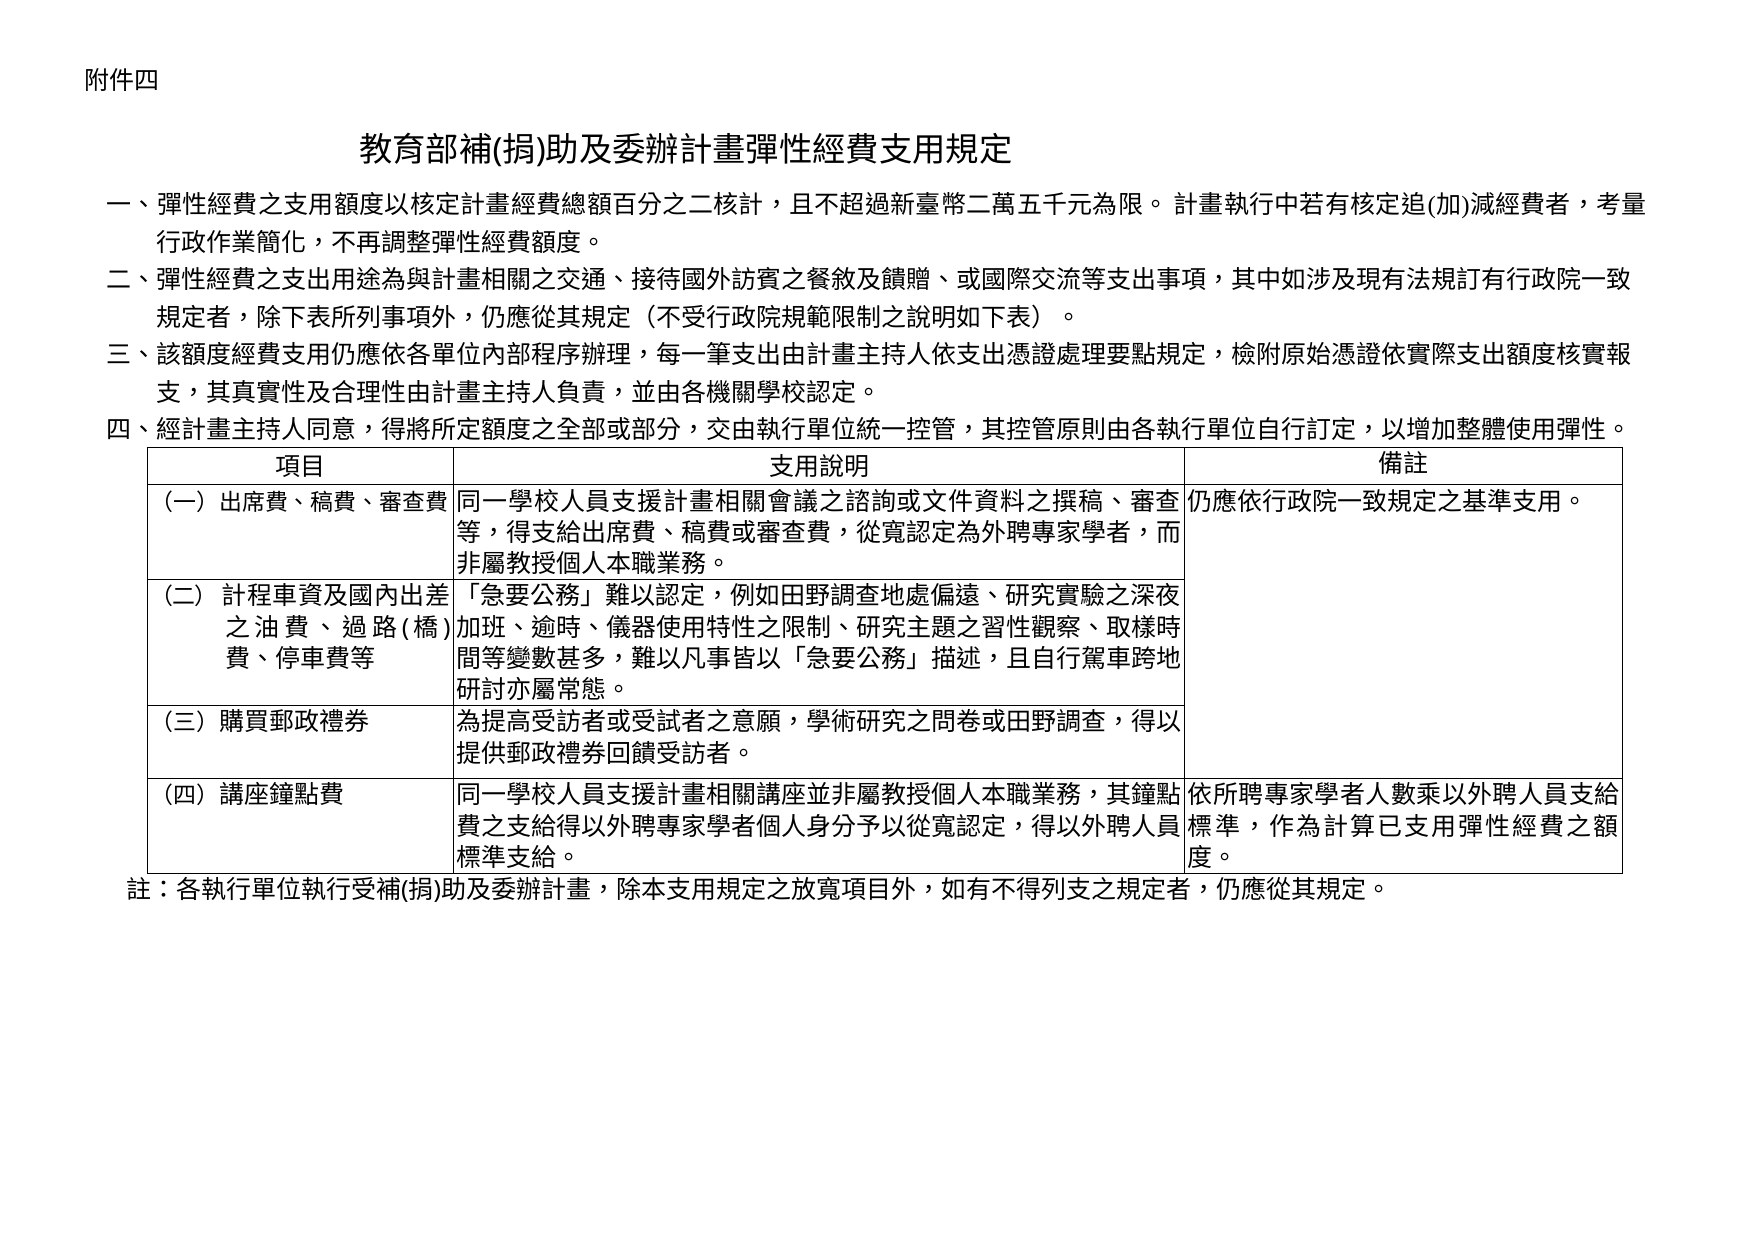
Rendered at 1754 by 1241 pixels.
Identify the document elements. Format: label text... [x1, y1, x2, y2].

table_cell 同一學校人員支援計畫相關會議之諮詢或文件資料之撰稿、審查等，得支給出席費、稿費或審查費，從寬認定為外聘專家學者，而非屬教授個人本職業務。 [454, 485, 1184, 579]
table_header 項目 [148, 448, 453, 484]
table_cell （一）出席費、稿費、審查費 [148, 485, 453, 579]
text 三、該額度經費支用仍應依各單位內部程序辦理，每一筆支出由計畫主持人依支出憑證處理要點規定，檢附原始憑證依實際支出額度核實報支，其真實性及合理性由計畫主持人負責，並由各機關學校認定。 [106, 334, 1648, 409]
text 四、經計畫主持人同意，得將所定額度之全部或部分，交由執行單位統一控管，其控管原則由各執行單位自行訂定，以增加整體使用彈性。 [106, 409, 1648, 447]
table_cell （二） 計程車資及國內出差之油費、過路(橋)費、停車費等 [148, 580, 453, 705]
table_header 備註 [1185, 448, 1622, 484]
table_cell 依所聘專家學者人數乘以外聘人員支給標準，作為計算已支用彈性經費之額度。 [1185, 779, 1622, 873]
table_cell 仍應依行政院一致規定之基準支用。 [1185, 485, 1622, 778]
text 二、彈性經費之支出用途為與計畫相關之交通、接待國外訪賓之餐敘及饋贈、或國際交流等支出事項，其中如涉及現有法規訂有行政院一致規定者，除下表所列事項外，仍應從其規定（不受行政院規範限制之說明如下表）。 [106, 259, 1648, 334]
table_cell 「急要公務」難以認定，例如田野調查地處偏遠、研究實驗之深夜加班、逾時、儀器使用特性之限制、研究主題之習性觀察、取樣時間等變數甚多，難以凡事皆以「急要公務」描述，且自行駕車跨地研討亦屬常態。 [454, 580, 1184, 705]
table_cell 同一學校人員支援計畫相關講座並非屬教授個人本職業務，其鐘點費之支給得以外聘專家學者個人身分予以從寬認定，得以外聘人員標準支給。 [454, 779, 1184, 873]
table_cell （三）購買郵政禮券 [148, 706, 453, 778]
table_header 支用說明 [454, 448, 1184, 484]
table_cell 為提高受訪者或受試者之意願，學術研究之問卷或田野調查，得以提供郵政禮券回饋受訪者。 [454, 706, 1184, 778]
text 一、彈性經費之支用額度以核定計畫經費總額百分之二核計，且不超過新臺幣二萬五千元為限。計畫執行中若有核定追(加)減經費者，考量行政作業簡化，不再調整彈性經費額度。 [106, 184, 1648, 259]
text 註：各執行單位執行受補(捐)助及委辦計畫，除本支用規定之放寬項目外，如有不得列支之規定者，仍應從其規定。 [106, 874, 1648, 905]
text 教育部補(捐)助及委辦計畫彈性經費支用規定 [106, 109, 1648, 184]
table_cell （四）講座鐘點費 [148, 779, 453, 873]
